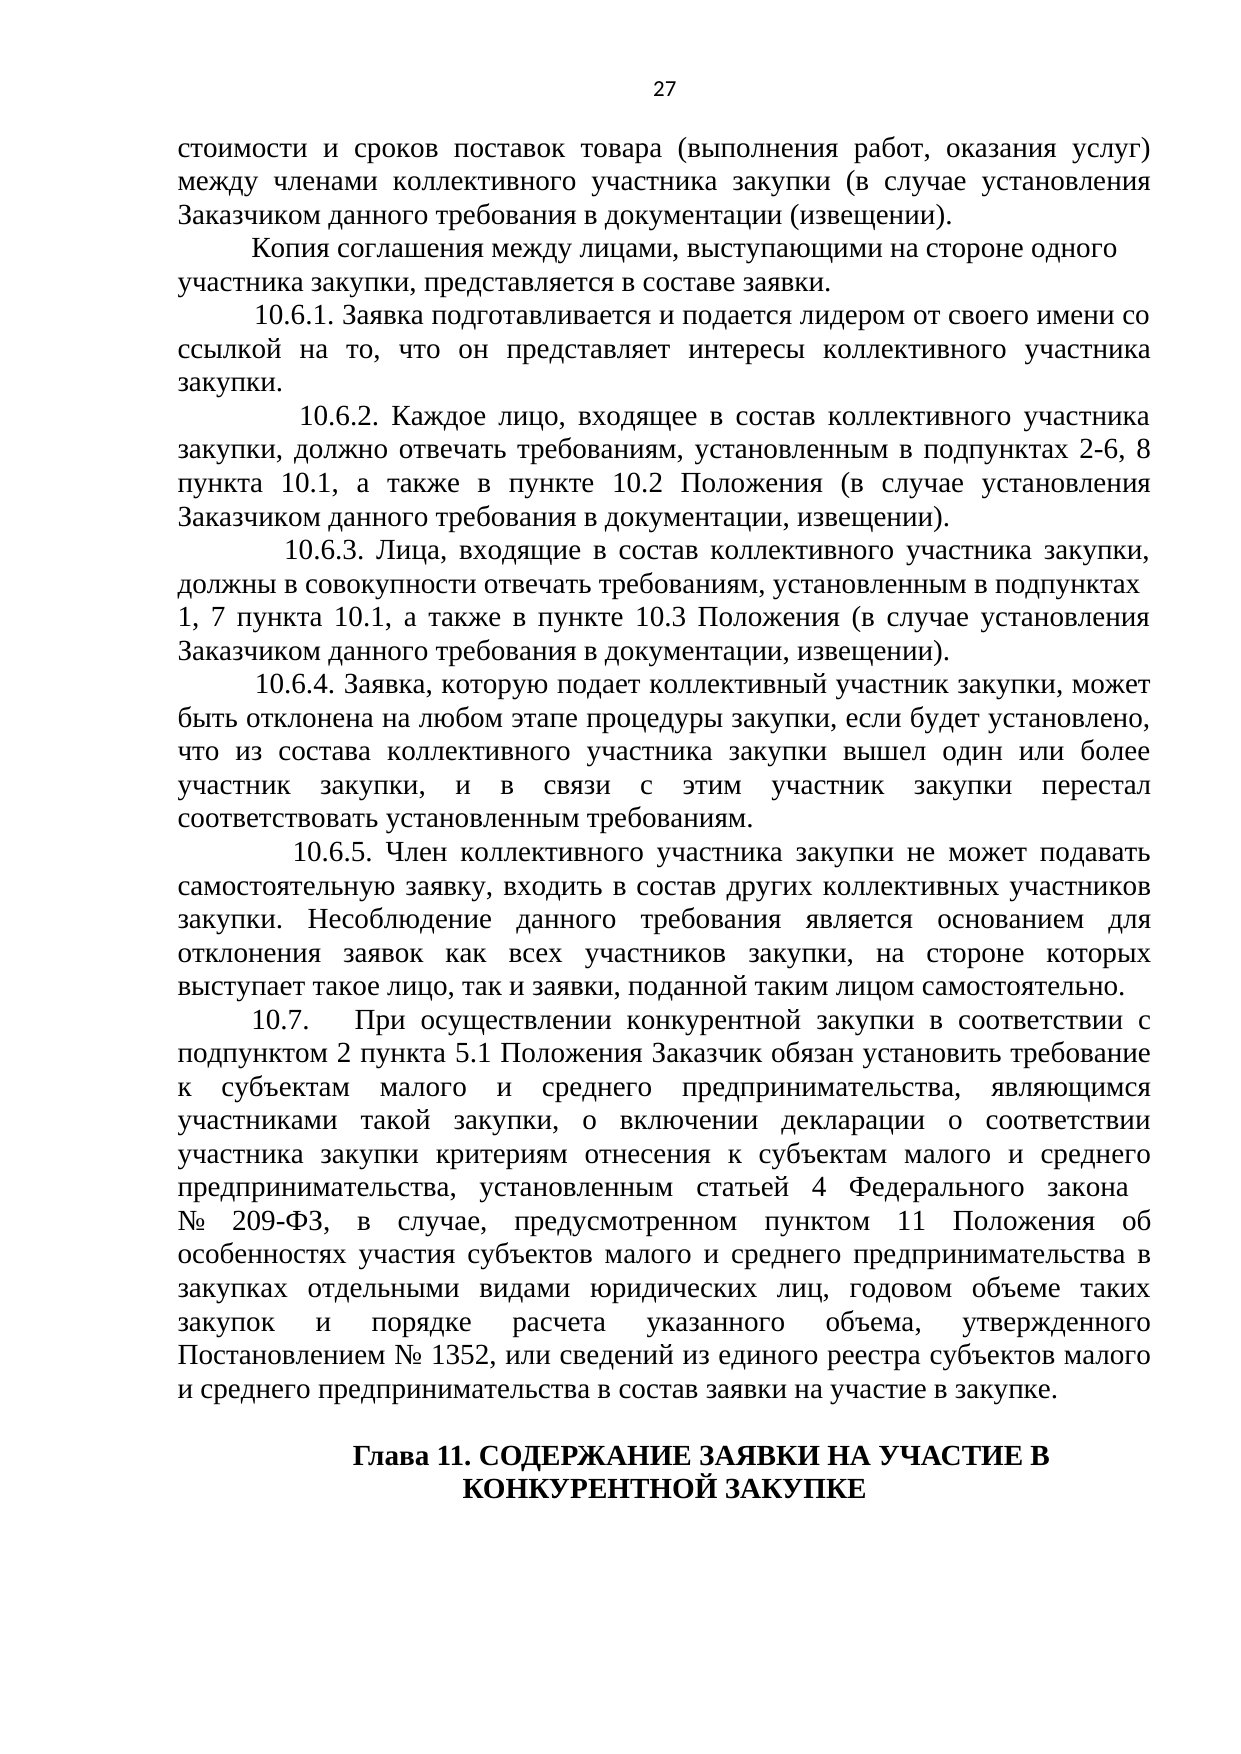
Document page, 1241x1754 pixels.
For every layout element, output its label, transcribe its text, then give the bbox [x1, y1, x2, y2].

text 10.6.1. Заявка подготавливается и подается лидером от своего имени со ссылкой на то, что он представляет интересы коллективного участника закупки. [177, 297, 1152, 398]
text 1, 7 пункта 10.1, а также в пункте 10.3 Положения (в случае установления Заказчиком данного требования в документации, извещении). [177, 599, 1152, 666]
text 10.6.2. Каждое лицо, входящее в состав коллективного участника закупки, должно отвечать требованиям, установленным в подпунктах 2-6, 8 пункта 10.1, а также в пункте 10.2 Положения (в случае установления Заказчиком данного требования в документации, извещении). [177, 398, 1152, 532]
text Глава 11. СОДЕРЖАНИЕ ЗАЯВКИ НА УЧАСТИЕ В КОНКУРЕНТНОЙ ЗАКУПКЕ [177, 1438, 1152, 1505]
text участника закупки, представляется в составе заявки. [177, 264, 1152, 297]
text Копия соглашения между лицами, выступающими на стороне одного [251, 230, 1152, 264]
text 10.6.3. Лица, входящие в состав коллективного участника закупки, должны в совокупности отвечать требованиям, установленным в подпунктах [177, 532, 1152, 599]
text 10.6.5. Член коллективного участника закупки не может подавать самостоятельную заявку, входить в состав других коллективных участников закупки. Несоблюдение данного требования является основанием для отклонения заявок как всех участников закупки, на стороне которых выступает такое лицо, так и заявки, поданной таким лицом самостоятельно. [177, 834, 1152, 1002]
list При осуществлении конкурентной закупки в соответствии с подпунктом 2 пункта 5.1 Положения Заказчик обязан установить требование к субъектам малого и среднего предпринимательства, являющимся участниками такой закупки, о включении декларации о соответствии участника закупки критериям отнесения к субъектам малого и среднего предпринимательства, установленным статьей 4 Федерального закона № 209-ФЗ, в случае, предусмотренном пунктом 11 Положения об особенностях участия субъектов малого и среднего предпринимательства в закупках отдельными видами юридических лиц, годовом объеме таких закупок и порядке расчета указанного объема, утвержденного Постановлением № 1352, или сведений из единого реестра субъектов малого и среднего предпринимательства в состав заявки на участие в закупке. [177, 1002, 1152, 1404]
text 10.6.4. Заявка, которую подает коллективный участник закупки, может быть отклонена на любом этапе процедуры закупки, если будет установлено, что из состава коллективного участника закупки вышел один или более участник закупки, и в связи с этим участник закупки перестал соответствовать установленным требованиям. [177, 666, 1152, 834]
text стоимости и сроков поставок товара (выполнения работ, оказания услуг) между членами коллективного участника закупки (в случае установления Заказчиком данного требования в документации (извещении). [177, 130, 1152, 230]
